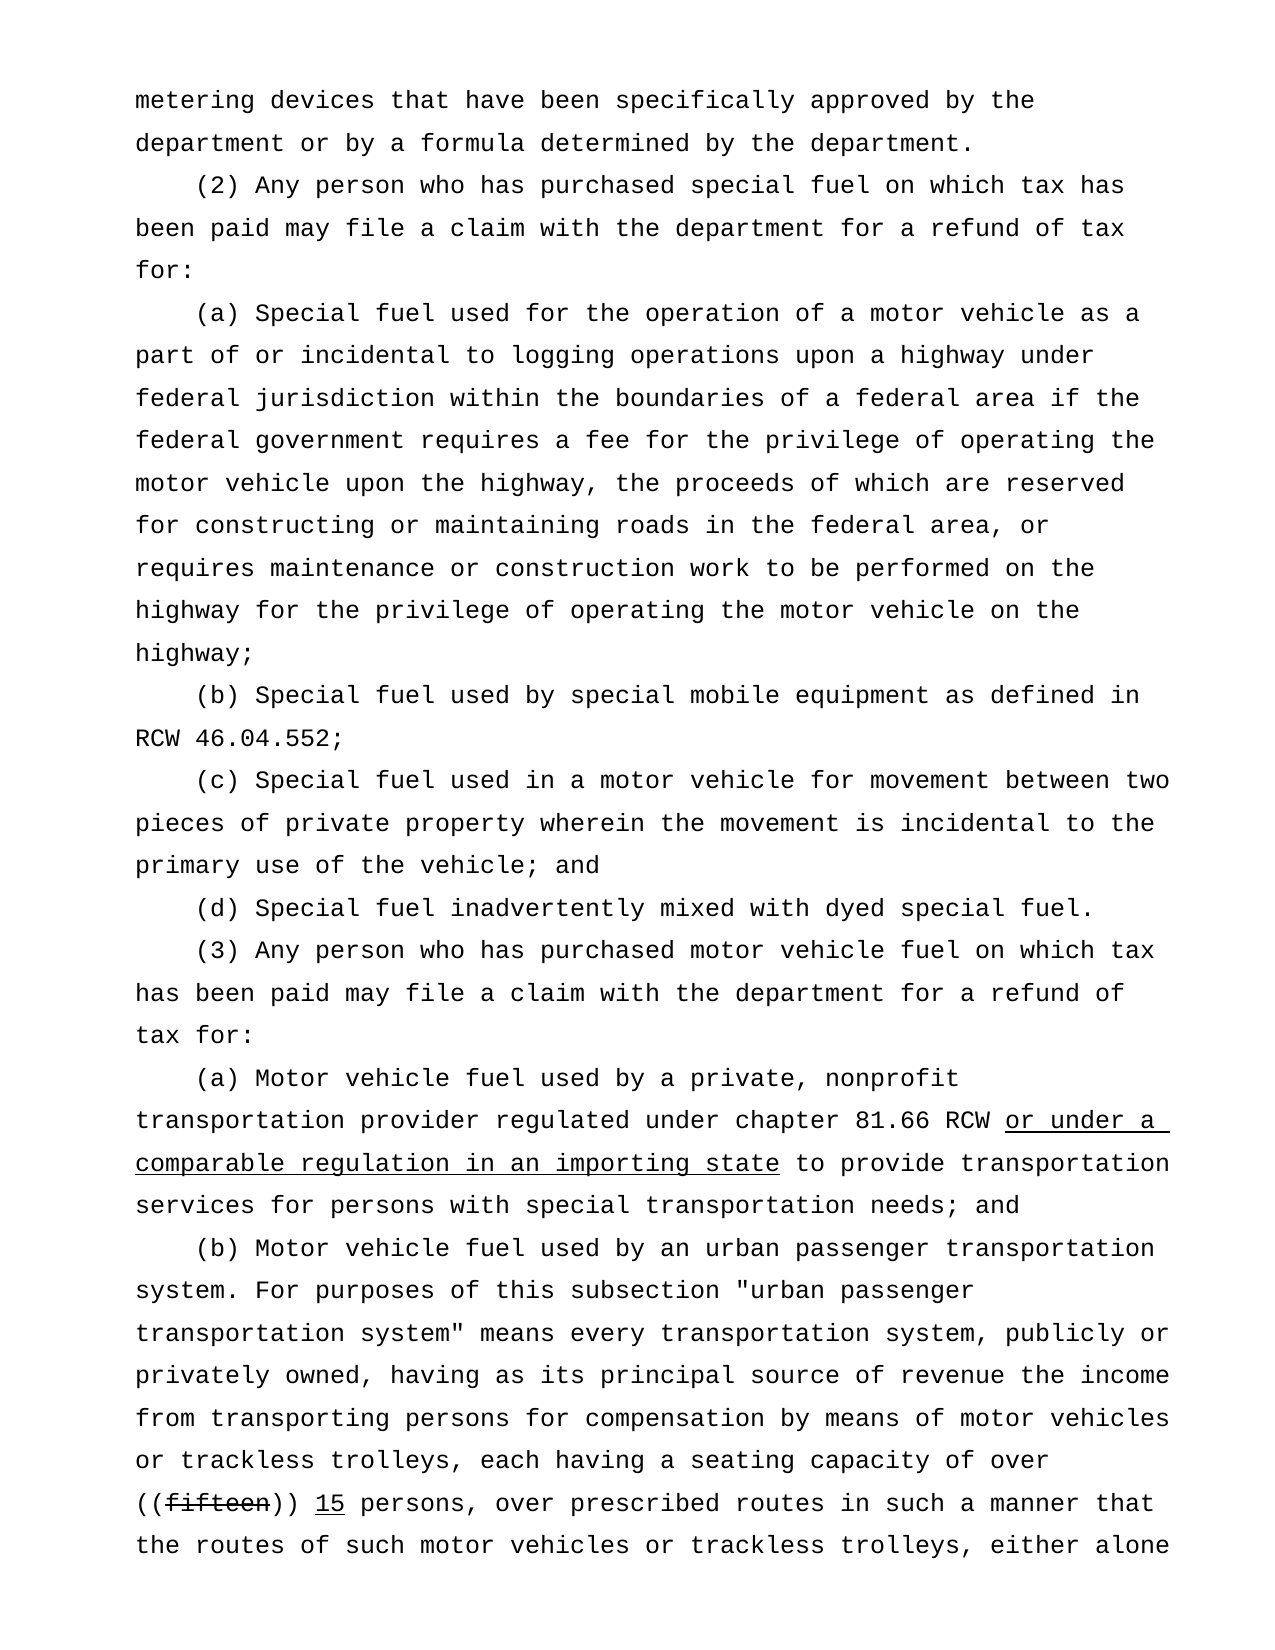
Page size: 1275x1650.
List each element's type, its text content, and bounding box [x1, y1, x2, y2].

text (d) Special fuel inadvertently mixed with dyed special fuel. [135, 882, 1170, 925]
text (3) Any person who has purchased motor vehicle fuel on which tax has been paid may file a claim with the department for a refund of tax for: [135, 925, 1170, 1052]
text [135, 75, 1170, 160]
text (c) Special fuel used in a motor vehicle for movement between two pieces of private property wherein the movement is incidental to the primary use of the vehicle; and [135, 755, 1170, 882]
text (2) Any person who has purchased special fuel on which tax has been paid may file a claim with the department for a refund of tax for: [135, 160, 1170, 287]
text (b) Special fuel used by special mobile equipment as defined in RCW 46.04.552; [135, 670, 1170, 755]
text (a) Special fuel used for the operation of a motor vehicle as a part of or incidental to logging operations upon a highway under federal jurisdiction within the boundaries of a federal area if the federal government requires a fee for the privilege of operating the motor vehicle upon the highway, the proceeds of which are reserved for constructing or maintaining roads in the federal area, or requires maintenance or construction work to be performed on the highway for the privilege of operating the motor vehicle on the highway; [135, 287, 1170, 670]
text (a) Motor vehicle fuel used by a private, nonprofit transportation provider regulated under chapter 81.66 RCW or under a comparable regulation in an importing state to provide transportation services for persons with special transportation needs; and [135, 1052, 1170, 1222]
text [135, 1222, 1170, 1562]
